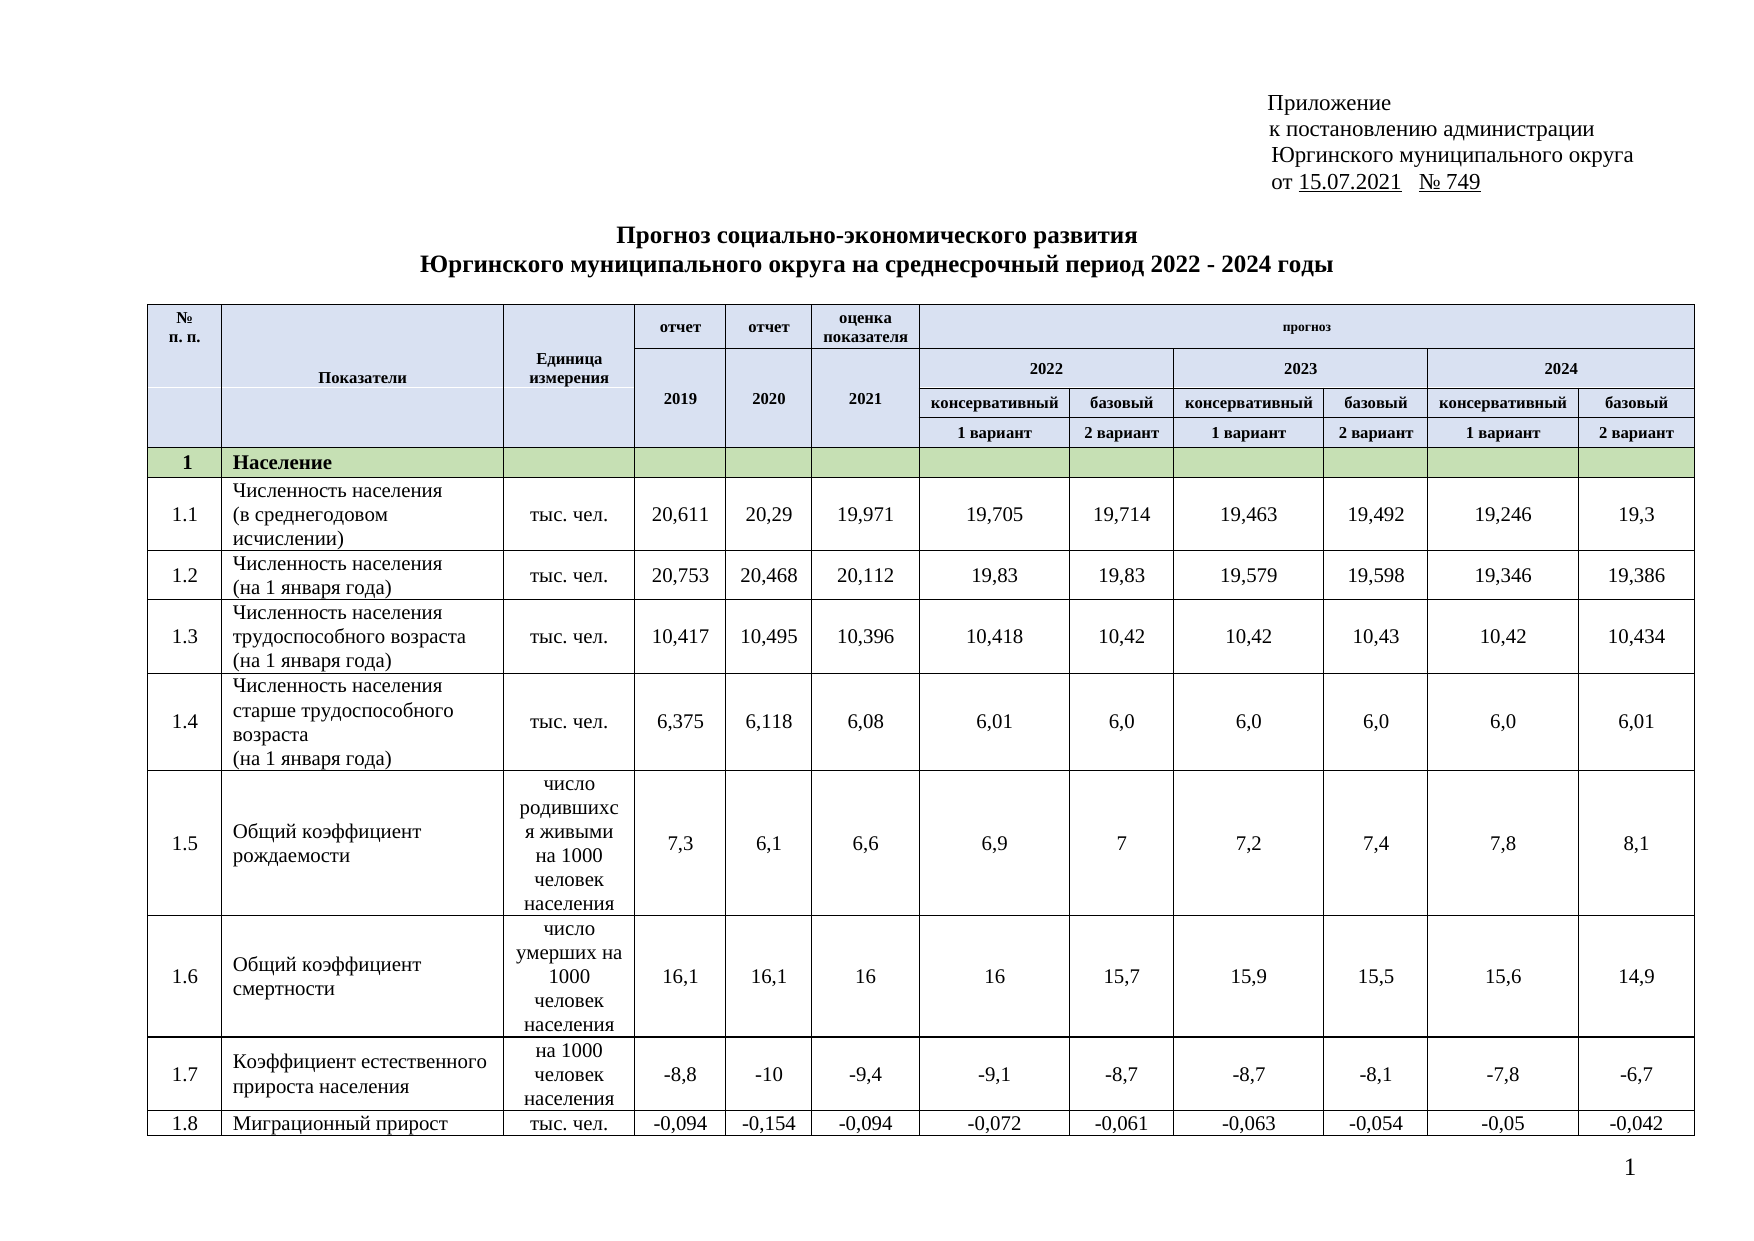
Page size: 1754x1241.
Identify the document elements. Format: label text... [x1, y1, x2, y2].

table_cell 6,9 [920, 771, 1069, 915]
table_cell 10,396 [812, 600, 919, 672]
table_cell 10,42 [1174, 600, 1323, 672]
table_cell -0,072 [920, 1111, 1069, 1135]
table_cell 19,3 [1579, 478, 1694, 550]
table_cell Численность населения трудоспособного возраста (на 1 января года) [222, 600, 503, 672]
table_cell консервативный [920, 389, 1069, 417]
table_cell 19,463 [1174, 478, 1323, 550]
table_cell -0,154 [726, 1111, 811, 1135]
table_cell -8,8 [635, 1038, 725, 1110]
table_cell Общий коэффициент смертности [222, 916, 503, 1036]
table_cell 20,611 [635, 478, 725, 550]
table_cell 20,112 [812, 551, 919, 599]
table_cell 6,0 [1070, 674, 1173, 770]
table_cell Коэффициент естественного прироста населения [222, 1038, 503, 1110]
table_cell -0,061 [1070, 1111, 1173, 1135]
text от 15.07.2021 № 749 [1244, 168, 1636, 194]
table_cell [504, 388, 634, 417]
table_cell 19,83 [920, 551, 1069, 599]
table_cell Численность населения старше трудоспособного возраста (на 1 января года) [222, 674, 503, 770]
table_cell 19,492 [1324, 478, 1427, 550]
table_cell 1.2 [148, 551, 221, 599]
table_cell [812, 448, 919, 477]
table_cell 6,375 [635, 674, 725, 770]
table_cell -10 [726, 1038, 811, 1110]
table_cell число родившихся живыми на 1000 человек населения [504, 771, 634, 915]
table_header № п. п. [148, 305, 221, 348]
table_cell 16,1 [726, 916, 811, 1036]
table_cell 1.5 [148, 771, 221, 915]
table_cell 15,5 [1324, 916, 1427, 1036]
table_cell Общий коэффициент рождаемости [222, 771, 503, 915]
table_cell 19,705 [920, 478, 1069, 550]
table_cell [1174, 448, 1323, 477]
table_cell 19,386 [1579, 551, 1694, 599]
table_cell базовый [1070, 389, 1173, 417]
table_cell 10,495 [726, 600, 811, 672]
table_cell базовый [1579, 389, 1694, 417]
table_cell 6,0 [1324, 674, 1427, 770]
table_cell [148, 388, 221, 417]
table_cell 1.8 [148, 1111, 221, 1135]
table_cell Миграционный прирост (убыль) [222, 1111, 503, 1135]
table_cell 6,01 [920, 674, 1069, 770]
table_cell -0,063 [1174, 1111, 1323, 1135]
table_cell [726, 448, 811, 477]
text Юргинского муниципального округа на среднесрочный период 2022 - 2024 годы [118, 249, 1636, 278]
table_cell 2 вариант [1070, 418, 1173, 447]
table_cell 7 [1070, 771, 1173, 915]
text Прогноз социально-экономического развития [118, 220, 1636, 249]
table_cell 7,2 [1174, 771, 1323, 915]
table_cell тыс. чел. [504, 1111, 634, 1135]
table_cell Население [222, 448, 503, 477]
table_cell 1.6 [148, 916, 221, 1036]
table_cell -9,1 [920, 1038, 1069, 1110]
table_cell 19,971 [812, 478, 919, 550]
table_cell 20,753 [635, 551, 725, 599]
table_header отчет [635, 305, 725, 348]
table_cell 15,9 [1174, 916, 1323, 1036]
table_cell 1.3 [148, 600, 221, 672]
table_cell [148, 348, 221, 387]
table_cell 7,4 [1324, 771, 1427, 915]
table_cell 16,1 [635, 916, 725, 1036]
table_cell -0,042 [1579, 1111, 1694, 1135]
table_cell 15,6 [1428, 916, 1578, 1036]
table_cell 1 вариант [1428, 418, 1578, 447]
table_cell 19,598 [1324, 551, 1427, 599]
table_cell 19,346 [1428, 551, 1578, 599]
table_cell -7,8 [1428, 1038, 1578, 1110]
table_cell [1579, 448, 1694, 477]
table_cell Численность населения (в среднегодовом исчислении) [222, 478, 503, 550]
table_cell -0,05 [1428, 1111, 1578, 1135]
table_cell Показатели [222, 348, 503, 387]
text Юргинского муниципального округа [1257, 141, 1636, 168]
table_cell 10,434 [1579, 600, 1694, 672]
table_cell 2023 [1174, 349, 1427, 387]
table_cell [1070, 448, 1173, 477]
table_cell 19,83 [1070, 551, 1173, 599]
table_cell 10,417 [635, 600, 725, 672]
table_cell 14,9 [1579, 916, 1694, 1036]
table_cell 2020 [726, 349, 811, 447]
table_header прогноз [920, 305, 1694, 348]
table_cell 1 [148, 448, 221, 477]
table_cell 8,1 [1579, 771, 1694, 915]
table_cell 7,3 [635, 771, 725, 915]
table_cell [920, 448, 1069, 477]
table_cell 1.7 [148, 1038, 221, 1110]
table_cell 20,468 [726, 551, 811, 599]
table_cell -8,7 [1174, 1038, 1323, 1110]
table_cell базовый [1324, 389, 1427, 417]
table_cell -0,094 [812, 1111, 919, 1135]
table_cell 6,118 [726, 674, 811, 770]
table_cell 1.1 [148, 478, 221, 550]
table_cell на 1000 человек населения [504, 1038, 634, 1110]
table_cell 19,246 [1428, 478, 1578, 550]
table_cell 20,29 [726, 478, 811, 550]
table_cell 19,579 [1174, 551, 1323, 599]
table_cell -8,1 [1324, 1038, 1427, 1110]
table_cell [222, 388, 503, 417]
table_cell [504, 417, 634, 447]
table_cell -8,7 [1070, 1038, 1173, 1110]
table_cell тыс. чел. [504, 600, 634, 672]
table_cell консервативный [1174, 389, 1323, 417]
table_cell -0,094 [635, 1111, 725, 1135]
table_header отчет [726, 305, 811, 348]
table_cell -9,4 [812, 1038, 919, 1110]
table_cell тыс. чел. [504, 478, 634, 550]
table_cell [1428, 448, 1578, 477]
table_cell 2 вариант [1324, 418, 1427, 447]
table_header [504, 305, 634, 348]
table_cell число умерших на 1000 человек населения [504, 916, 634, 1036]
table_cell -0,054 [1324, 1111, 1427, 1135]
table_cell 16 [812, 916, 919, 1036]
table_cell 10,43 [1324, 600, 1427, 672]
table_cell 2019 [635, 349, 725, 447]
table_cell -6,7 [1579, 1038, 1694, 1110]
table_cell 19,714 [1070, 478, 1173, 550]
table_cell 6,01 [1579, 674, 1694, 770]
table_cell 6,1 [726, 771, 811, 915]
table_cell консервативный [1428, 389, 1578, 417]
table_cell [148, 417, 221, 447]
table_cell 10,418 [920, 600, 1069, 672]
table_cell 1 вариант [920, 418, 1069, 447]
table_cell 16 [920, 916, 1069, 1036]
table_header оценка показателя [812, 305, 919, 348]
table_cell [635, 448, 725, 477]
table_cell 2022 [920, 349, 1173, 387]
table_cell 1 вариант [1174, 418, 1323, 447]
table_cell 6,08 [812, 674, 919, 770]
table_cell 10,42 [1428, 600, 1578, 672]
table_cell Единица измерения [504, 348, 634, 387]
table_cell тыс. чел. [504, 551, 634, 599]
table_cell 15,7 [1070, 916, 1173, 1036]
table_cell [504, 448, 634, 477]
table_cell [222, 417, 503, 447]
table_cell Численность населения (на 1 января года) [222, 551, 503, 599]
table_cell 6,6 [812, 771, 919, 915]
table_cell 10,42 [1070, 600, 1173, 672]
table_cell 2 вариант [1579, 418, 1694, 447]
table_cell 1.4 [148, 674, 221, 770]
table_cell 6,0 [1428, 674, 1578, 770]
text к постановлению администрации [1184, 115, 1636, 141]
table_cell 2021 [812, 349, 919, 447]
table_header [222, 305, 503, 348]
table_cell [1324, 448, 1427, 477]
table_cell 2024 [1428, 349, 1694, 387]
table_cell 7,8 [1428, 771, 1578, 915]
text Приложение [118, 89, 1636, 115]
table_cell 6,0 [1174, 674, 1323, 770]
table_cell тыс. чел. [504, 674, 634, 770]
